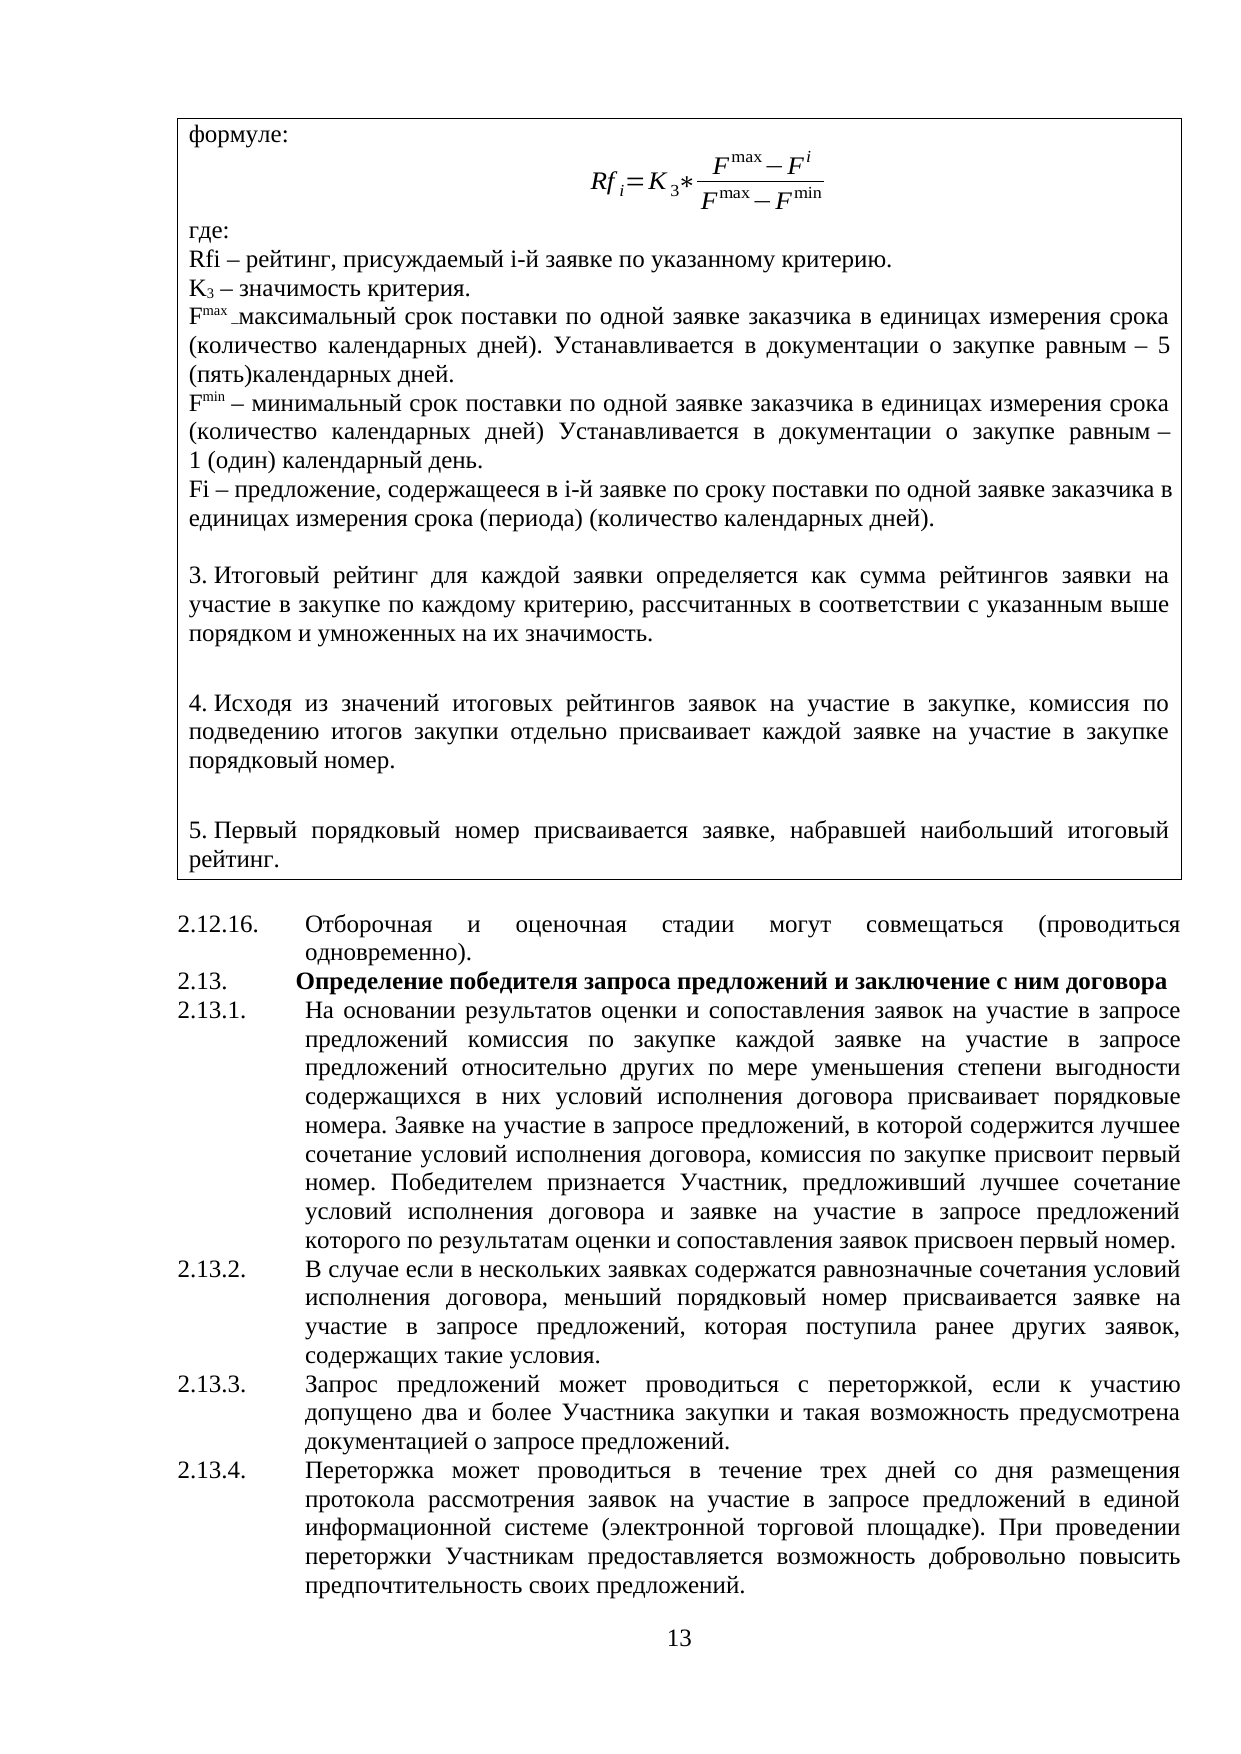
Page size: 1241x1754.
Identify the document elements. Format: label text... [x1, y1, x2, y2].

list Отборочная и оценочная стадии могут совмещаться (проводиться одновременно). [177, 909, 1181, 966]
list В случае если в нескольких заявках содержатся равнозначные сочетания условий исполнения договора, меньший порядковый номер присваивается заявке на участие в запросе предложений, которая поступила ранее других заявок, содержащих такие условия. [177, 1254, 1181, 1369]
list Переторжка может проводиться в течение трех дней со дня размещения протокола рассмотрения заявок на участие в запросе предложений в единой информационной системе (электронной торговой площадке). При проведении переторжки Участникам предоставляется возможность добровольно повысить предпочтительность своих предложений. [177, 1455, 1181, 1599]
list Определение победителя запроса предложений и заключение с ним договора [177, 966, 1181, 995]
list Запрос предложений может проводиться с переторжкой, если к участию допущено два и более Участника закупки и такая возможность предусмотрена документацией о запросе предложений. [177, 1369, 1181, 1455]
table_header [178, 119, 1181, 879]
list На основании результатов оценки и сопоставления заявок на участие в запросе предложений комиссия по закупке каждой заявке на участие в запросе предложений относительно других по мере уменьшения степени выгодности содержащихся в них условий исполнения договора присваивает порядковые номера. Заявке на участие в запросе предложений, в которой содержится лучшее сочетание условий исполнения договора, комиссия по закупке присвоит первый номер. Победителем признается Участник, предложивший лучшее сочетание условий исполнения договора и заявке на участие в запросе предложений которого по результатам оценки и сопоставления заявок присвоен первый номер. [177, 995, 1181, 1254]
